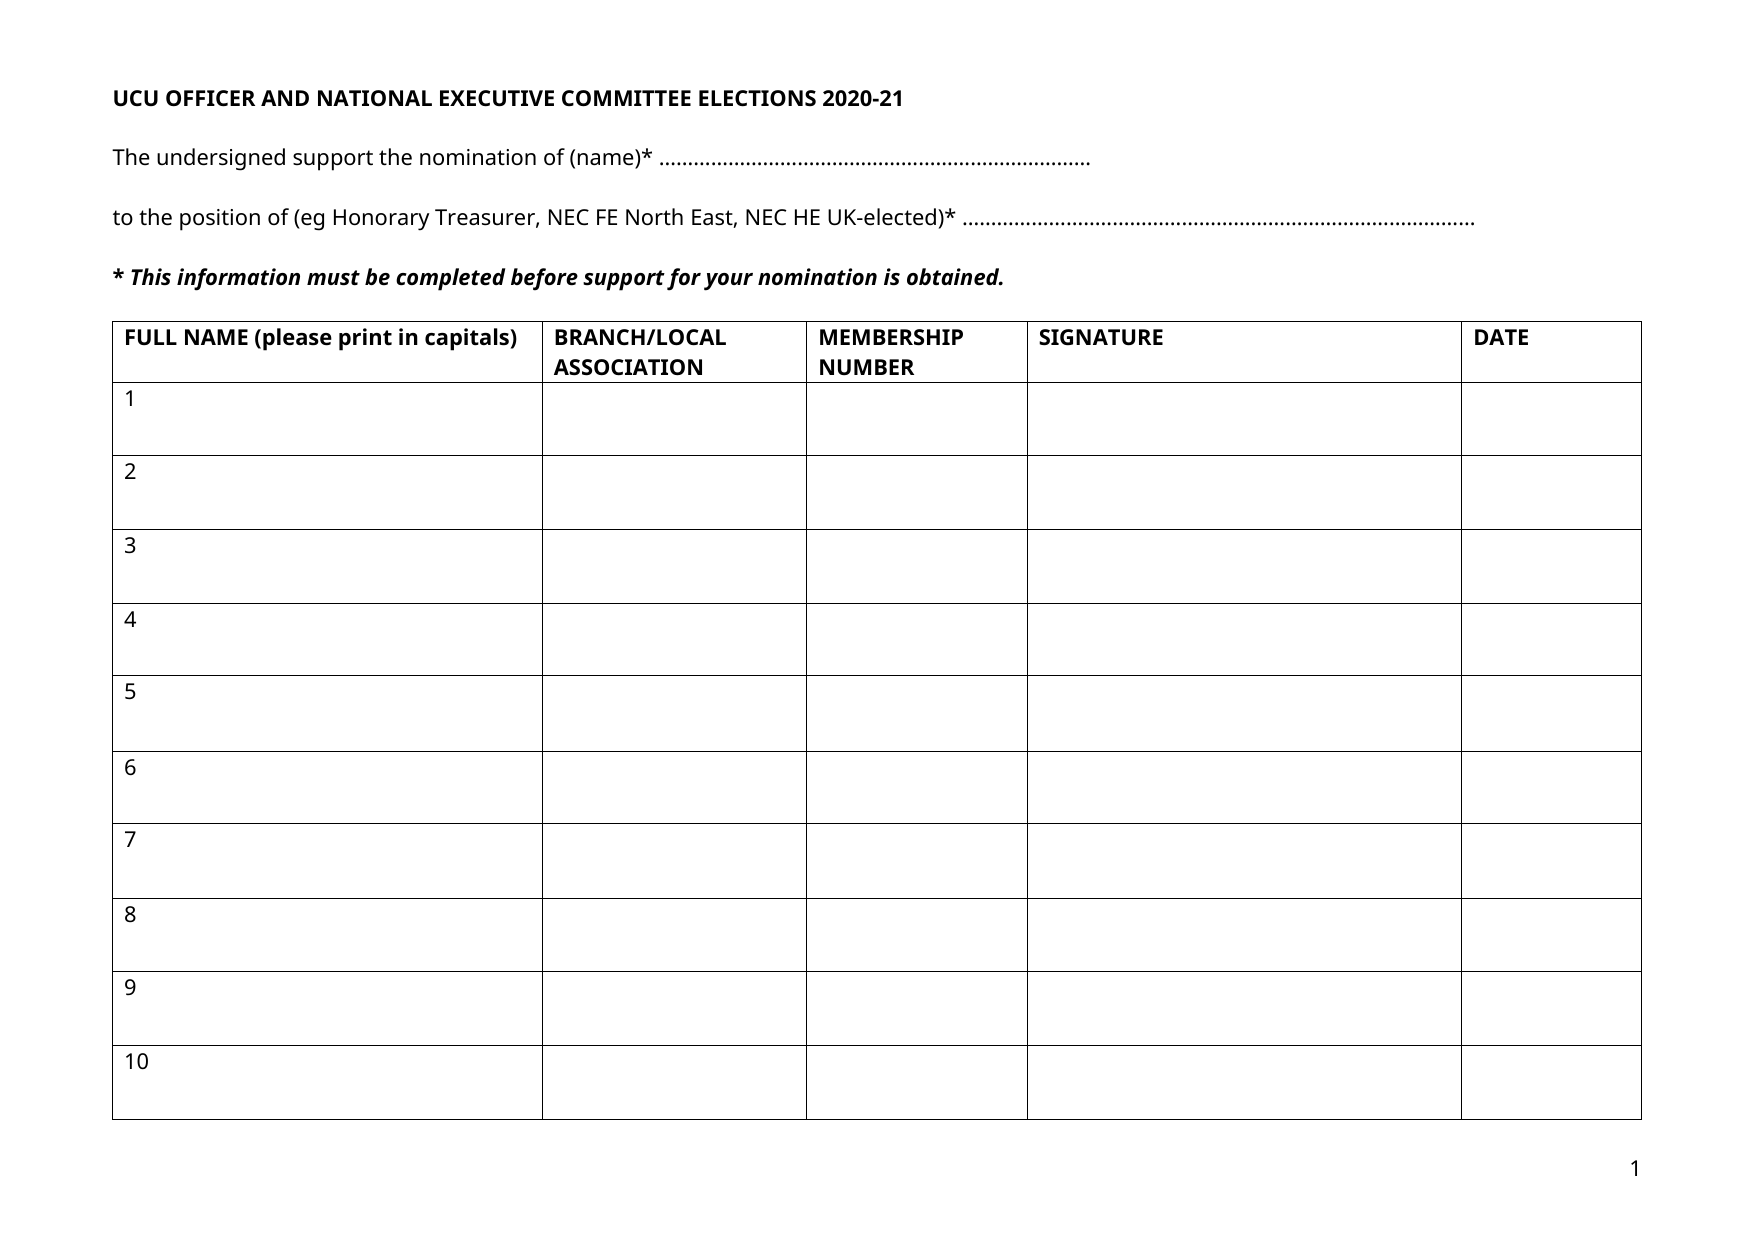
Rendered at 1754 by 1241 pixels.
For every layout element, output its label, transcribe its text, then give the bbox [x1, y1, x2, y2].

table_cell [807, 824, 1027, 898]
table_cell [807, 383, 1027, 455]
table_cell [1462, 1046, 1641, 1119]
table_header FULL NAME (please print in capitals) [113, 322, 542, 382]
table_cell [807, 972, 1027, 1045]
table_cell [807, 1046, 1027, 1119]
table_cell [1462, 899, 1641, 971]
table_cell 7 [113, 824, 542, 898]
table_cell 9 [113, 972, 542, 1045]
table_cell [543, 676, 806, 751]
table_cell [543, 752, 806, 823]
table_cell [543, 530, 806, 603]
table_header DATE [1462, 322, 1641, 382]
table_cell 5 [113, 676, 542, 751]
table_cell [1462, 972, 1641, 1045]
table_cell [543, 604, 806, 675]
text to the position of (eg Honorary Treasurer, NEC FE North East, NEC HE UK-elected)* …………………..………………………………………………………… [112, 202, 1642, 232]
table_cell [807, 752, 1027, 823]
table_cell [1462, 383, 1641, 455]
table_cell [543, 1046, 806, 1119]
table_header SIGNATURE [1028, 322, 1461, 382]
table_cell [1028, 972, 1461, 1045]
table_cell [543, 824, 806, 898]
table_cell [1462, 604, 1641, 675]
table_cell [1462, 752, 1641, 823]
table_cell 10 [113, 1046, 542, 1119]
table_cell 8 [113, 899, 542, 971]
table_header BRANCH/LOCAL ASSOCIATION [543, 322, 806, 382]
table_cell [1028, 383, 1461, 455]
table_cell [1028, 1046, 1461, 1119]
table_cell [1028, 530, 1461, 603]
text * This information must be completed before support for your nomination is obtained. [112, 261, 1642, 291]
table_cell [1028, 676, 1461, 751]
table_cell [1462, 676, 1641, 751]
text The undersigned support the nomination of (name)* ………………………………………………………………… [112, 142, 1642, 172]
table_cell 2 [113, 456, 542, 529]
table_cell [1028, 604, 1461, 675]
table_cell [807, 530, 1027, 603]
table_cell [1462, 530, 1641, 603]
table_cell [1462, 456, 1641, 529]
table_cell [1028, 456, 1461, 529]
table_cell 4 [113, 604, 542, 675]
table_cell [807, 676, 1027, 751]
table_cell [543, 456, 806, 529]
table_cell [543, 383, 806, 455]
table_cell [807, 604, 1027, 675]
table_cell [807, 456, 1027, 529]
table_cell [1462, 824, 1641, 898]
table_cell [807, 899, 1027, 971]
table_cell [1028, 752, 1461, 823]
table_cell 6 [113, 752, 542, 823]
table_header MEMBERSHIP NUMBER [807, 322, 1027, 382]
table_cell 1 [113, 383, 542, 455]
table_cell [543, 899, 806, 971]
table_cell 3 [113, 530, 542, 603]
table_cell [543, 972, 806, 1045]
table_cell [1028, 824, 1461, 898]
table_cell [1028, 899, 1461, 971]
text UCU OFFICER AND NATIONAL EXECUTIVE COMMITTEE ELECTIONS 2020-21 [112, 83, 1642, 112]
